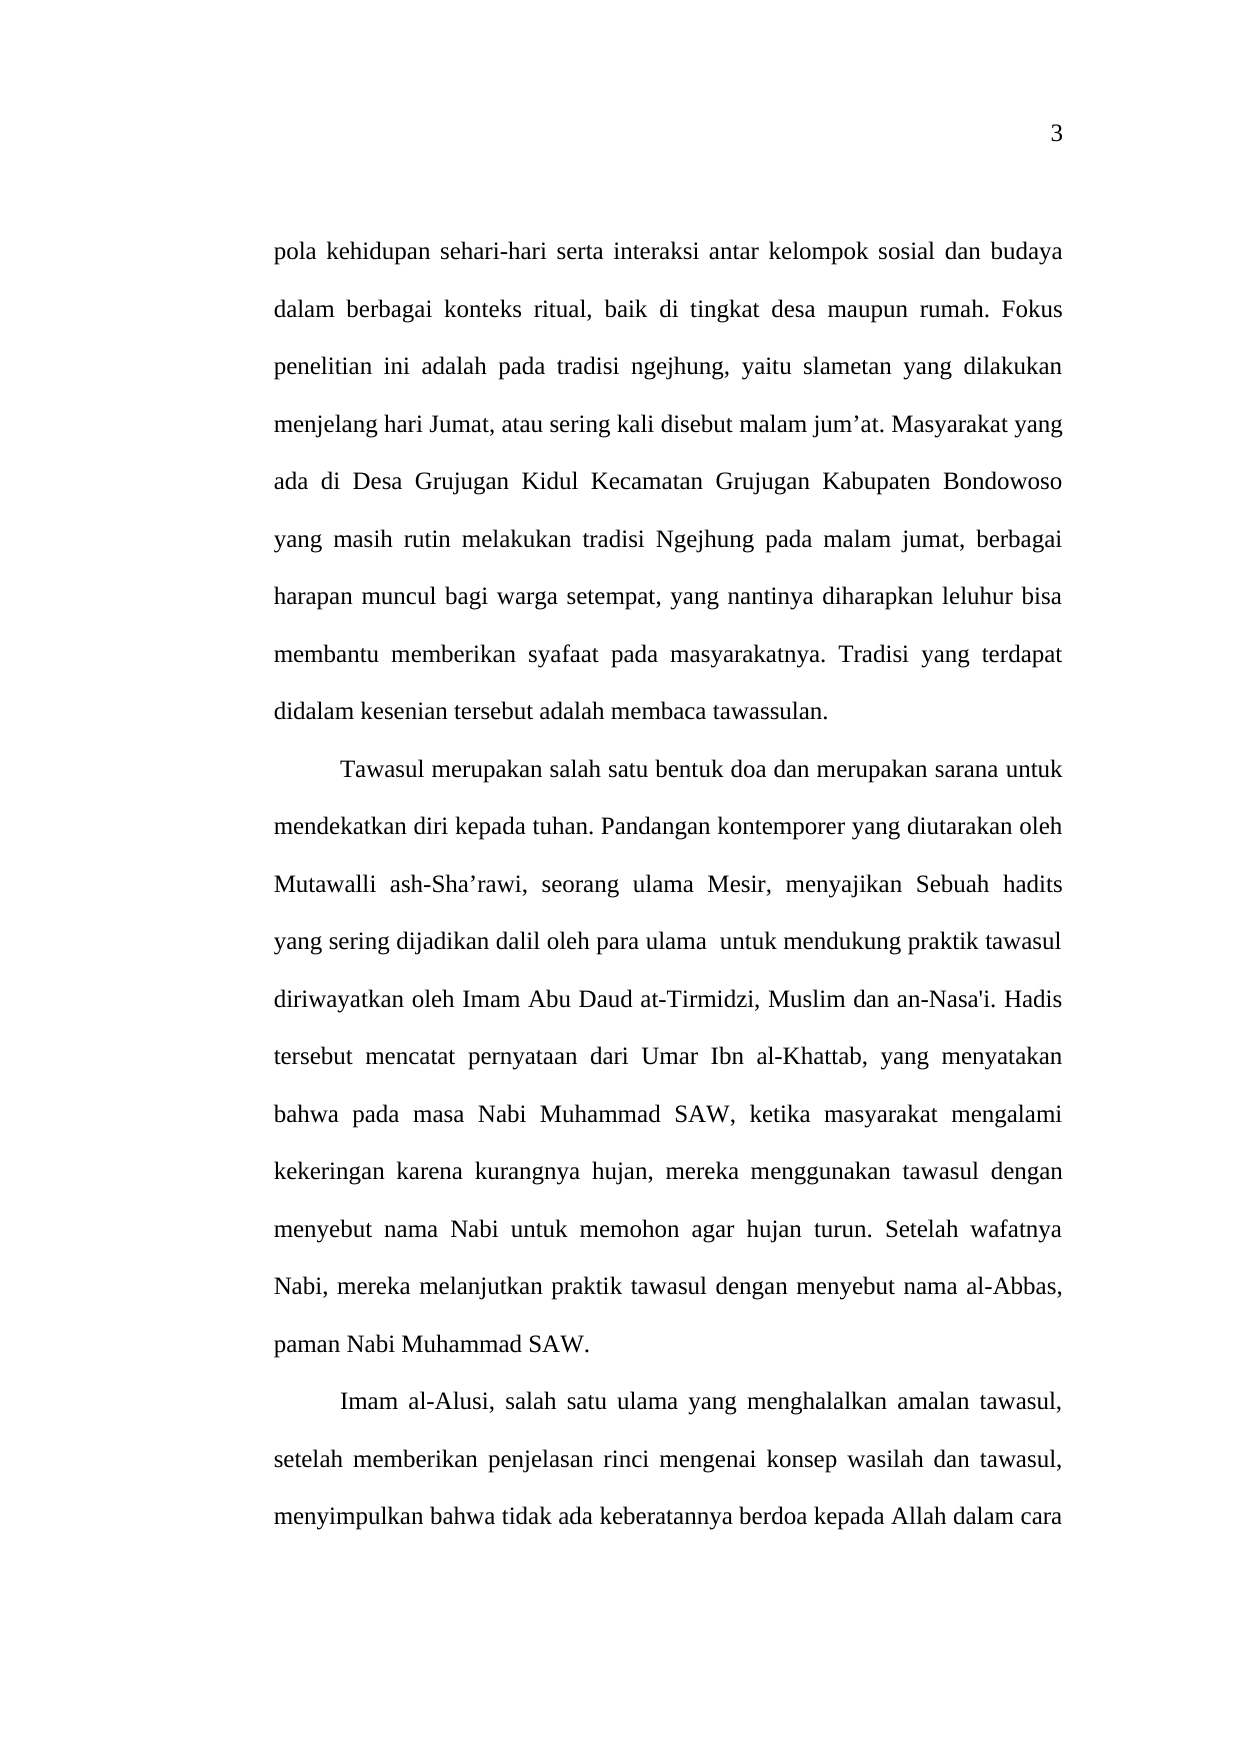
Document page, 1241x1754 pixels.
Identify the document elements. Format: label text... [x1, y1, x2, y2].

list Tawasul merupakan salah satu bentuk doa dan merupakan sarana untuk mendekatkan diri kepada tuhan. Pandangan kontemporer yang diutarakan oleh Mutawalli ash-Sha’rawi, seorang ulama Mesir, menyajikan Sebuah hadits yang sering dijadikan dalil oleh para ulama untuk mendukung praktik tawasul diriwayatkan oleh Imam Abu Daud at-Tirmidzi, Muslim dan an-Nasa'i. Hadis tersebut mencatat pernyataan dari Umar Ibn al-Khattab, yang menyatakan bahwa pada masa Nabi Muhammad SAW, ketika masyarakat mengalami kekeringan karena kurangnya hujan, mereka menggunakan tawasul dengan menyebut nama Nabi untuk memohon agar hujan turun. Setelah wafatnya Nabi, mereka melanjutkan praktik tawasul dengan menyebut nama al-Abbas, paman Nabi Muhammad SAW. [273, 754, 1063, 1357]
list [273, 1386, 1063, 1530]
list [273, 236, 1063, 725]
